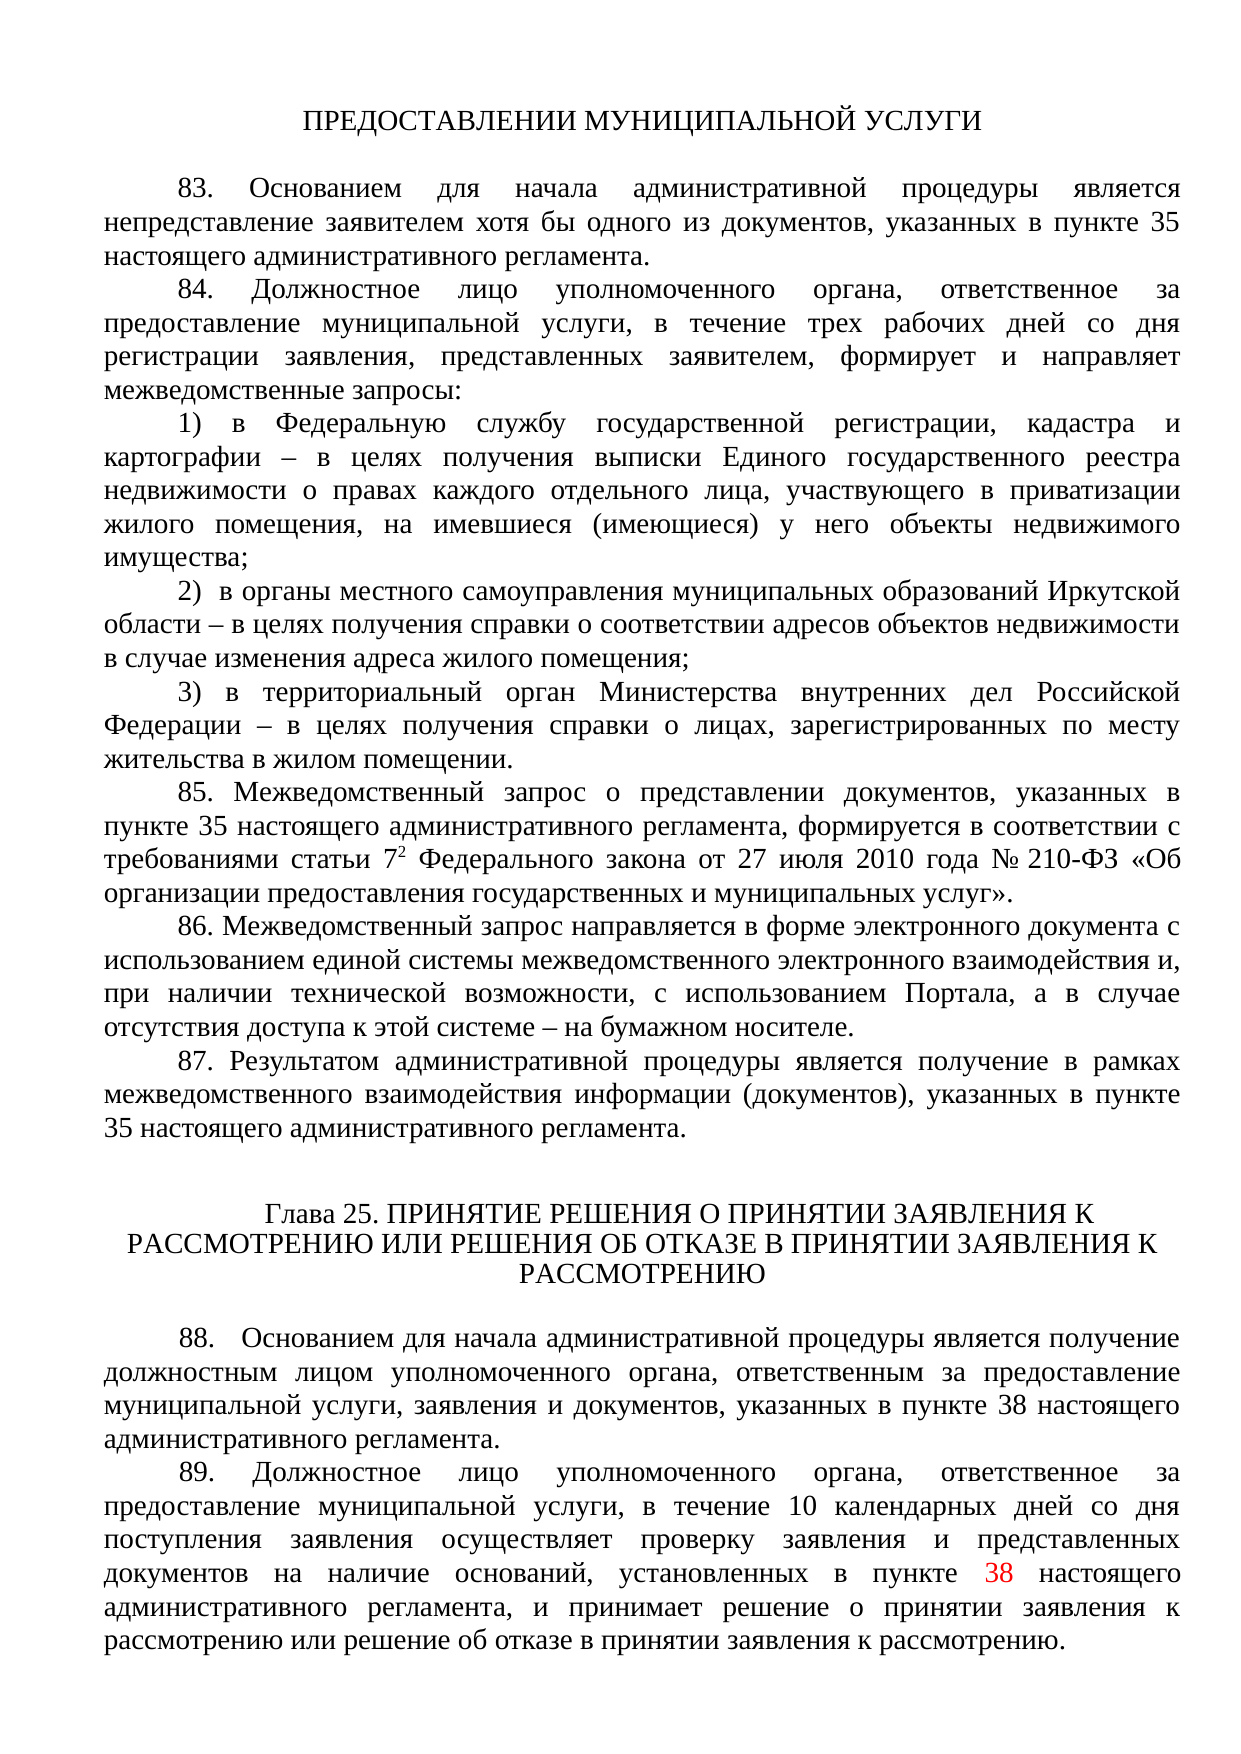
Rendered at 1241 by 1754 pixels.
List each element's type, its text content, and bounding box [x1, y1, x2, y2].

text 89. Должностное лицо уполномоченного органа, ответственное за предоставление муниципальной услуги, в течение 10 календарных дней со дня поступления заявления осуществляет проверку заявления и представленных документов на наличие оснований, установленных в пункте 38 настоящего административного регламента, и принимает решение о принятии заявления к рассмотрению или решение об отказе в принятии заявления к рассмотрению. [103, 1454, 1181, 1656]
text 88. Основанием для начала административной процедуры является получение должностным лицом уполномоченного органа, ответственным за предоставление муниципальной услуги, заявления и документов, указанных в пункте 38 настоящего административного регламента. [103, 1320, 1181, 1454]
text 3) в территориальный орган Министерства внутренних дел Российской Федерации – в целях получения справки о лицах, зарегистрированных по месту жительства в жилом помещении. [103, 674, 1181, 774]
text 85. Межведомственный запрос о представлении документов, указанных в пункте 35 настоящего административного регламента, формируется в соответствии с требованиями статьи 72 Федерального закона от 27 июля 2010 года № 210-ФЗ «Об организации предоставления государственных и муниципальных услуг». [103, 774, 1181, 908]
text 83. Основанием для начала административной процедуры является непредставление заявителем хотя бы одного из документов, указанных в пункте 35 настоящего административного регламента. [103, 171, 1181, 271]
text 86. Межведомственный запрос направляется в форме электронного документа с использованием единой системы межведомственного электронного взаимодействия и, при наличии технической возможности, с использованием Портала, а в случае отсутствия доступа к этой системе – на бумажном носителе. [103, 908, 1181, 1043]
text Глава 25. ПРИНЯТИЕ РЕШЕНИЯ О ПРИНЯТИИ ЗАЯВЛЕНИЯ К РАССМОТРЕНИЮ ИЛИ РЕШЕНИЯ ОБ ОТКАЗЕ В ПРИНЯТИИ ЗАЯВЛЕНИЯ К РАССМОТРЕНИЮ [103, 1200, 1181, 1290]
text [103, 103, 1181, 137]
text 2) в органы местного самоуправления муниципальных образований Иркутской области – в целях получения справки о соответствии адресов объектов недвижимости в случае изменения адреса жилого помещения; [103, 573, 1181, 674]
text 84. Должностное лицо уполномоченного органа, ответственное за предоставление муниципальной услуги, в течение трех рабочих дней со дня регистрации заявления, представленных заявителем, формирует и направляет межведомственные запросы: [103, 271, 1181, 405]
text 1) в Федеральную службу государственной регистрации, кадастра и картографии – в целях получения выписки Единого государственного реестра недвижимости о правах каждого отдельного лица, участвующего в приватизации жилого помещения, на имевшиеся (имеющиеся) у него объекты недвижимого имущества; [103, 405, 1181, 573]
text 87. Результатом административной процедуры является получение в рамках межведомственного взаимодействия информации (документов), указанных в пункте 35 настоящего административного регламента. [103, 1043, 1181, 1143]
